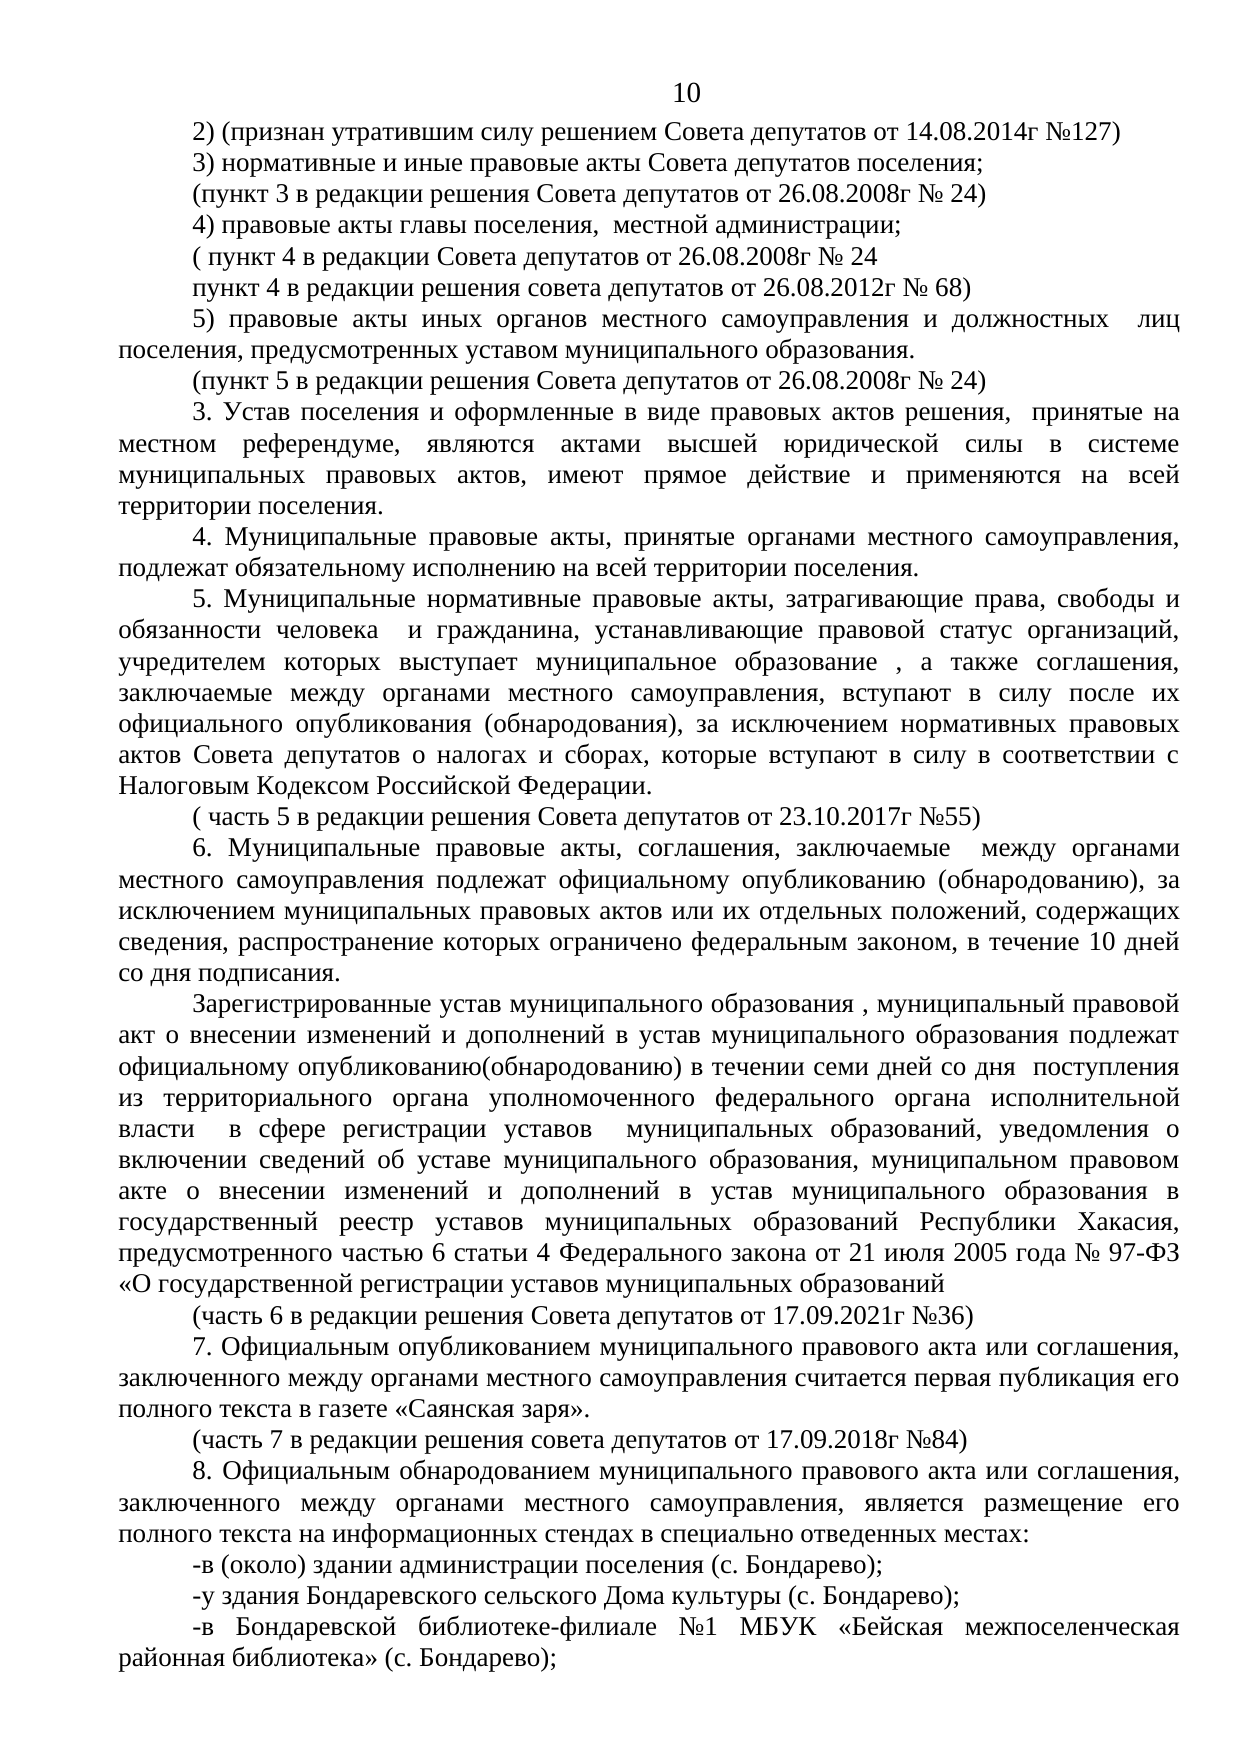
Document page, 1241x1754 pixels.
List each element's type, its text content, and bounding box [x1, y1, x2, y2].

text 5. Муниципальные нормативные правовые акты, затрагивающие права, свободы и обязанности человека и гражданина, устанавливающие правовой статус организаций, учредителем которых выступает муниципальное образование , а также соглашения, заключаемые между органами местного самоуправления, вступают в силу после их официального опубликования (обнародования), за исключением нормативных правовых актов Совета депутатов о налогах и сборах, которые вступают в силу в соответствии с Налоговым Кодексом Российской Федерации. [118, 582, 1181, 800]
text 4. Муниципальные правовые акты, принятые органами местного самоуправления, подлежат обязательному исполнению на всей территории поселения. [118, 520, 1181, 582]
text 4) правовые акты главы поселения, местной администрации; [118, 209, 1181, 240]
text (часть 7 в редакции решения совета депутатов от 17.09.2018г №84) [118, 1423, 1181, 1454]
text 7. Официальным опубликованием муниципального правового акта или соглашения, заключенного между органами местного самоуправления считается первая публикация его полного текста в газете «Саянская заря». [118, 1330, 1181, 1423]
text 8. Официальным обнародованием муниципального правового акта или соглашения, заключенного между органами местного самоуправления, является размещение его полного текста на информационных стендах в специально отведенных местах: [118, 1454, 1181, 1548]
text -в Бондаревской библиотеке-филиале №1 МБУК «Бейская межпоселенческая районная библиотека» (с. Бондарево); [118, 1610, 1181, 1672]
text (часть 6 в редакции решения Совета депутатов от 17.09.2021г №36) [118, 1299, 1181, 1330]
text -у здания Бондаревского сельского Дома культуры (с. Бондарево); [118, 1579, 1181, 1610]
text 5) правовые акты иных органов местного самоуправления и должностных лиц поселения, предусмотренных уставом муниципального образования. [118, 302, 1181, 364]
text 6. Муниципальные правовые акты, соглашения, заключаемые между органами местного самоуправления подлежат официальному опубликованию (обнародованию), за исключением муниципальных правовых актов или их отдельных положений, содержащих сведения, распространение которых ограничено федеральным законом, в течение 10 дней со дня подписания. [118, 832, 1181, 987]
text ( пункт 4 в редакции Совета депутатов от 26.08.2008г № 24 [118, 240, 1181, 271]
text пункт 4 в редакции решения совета депутатов от 26.08.2012г № 68) [118, 271, 1181, 302]
text (пункт 3 в редакции решения Совета депутатов от 26.08.2008г № 24) [118, 177, 1181, 209]
text ( часть 5 в редакции решения Совета депутатов от 23.10.2017г №55) [118, 800, 1181, 832]
text Зарегистрированные устав муниципального образования , муниципальный правовой акт о внесении изменений и дополнений в устав муниципального образования подлежат официальному опубликованию(обнародованию) в течении семи дней со дня поступления из территориального органа уполномоченного федерального органа исполнительной власти в сфере регистрации уставов муниципальных образований, уведомления о включении сведений об уставе муниципального образования, муниципальном правовом акте о внесении изменений и дополнений в устав муниципального образования в государственный реестр уставов муниципальных образований Республики Хакасия, предусмотренного частью 6 статьи 4 Федерального закона от 21 июля 2005 года № 97-ФЗ «О государственной регистрации уставов муниципальных образований [118, 987, 1181, 1299]
text (пункт 5 в редакции решения Совета депутатов от 26.08.2008г № 24) [118, 364, 1181, 396]
text -в (около) здании администрации поселения (с. Бондарево); [118, 1548, 1181, 1579]
text 3. Устав поселения и оформленные в виде правовых актов решения, принятые на местном референдуме, являются актами высшей юридической силы в системе муниципальных правовых актов, имеют прямое действие и применяются на всей территории поселения. [118, 396, 1181, 520]
text 3) нормативные и иные правовые акты Совета депутатов поселения; [118, 146, 1181, 177]
text 2) (признан утратившим силу решением Совета депутатов от 14.08.2014г №127) [118, 115, 1181, 146]
